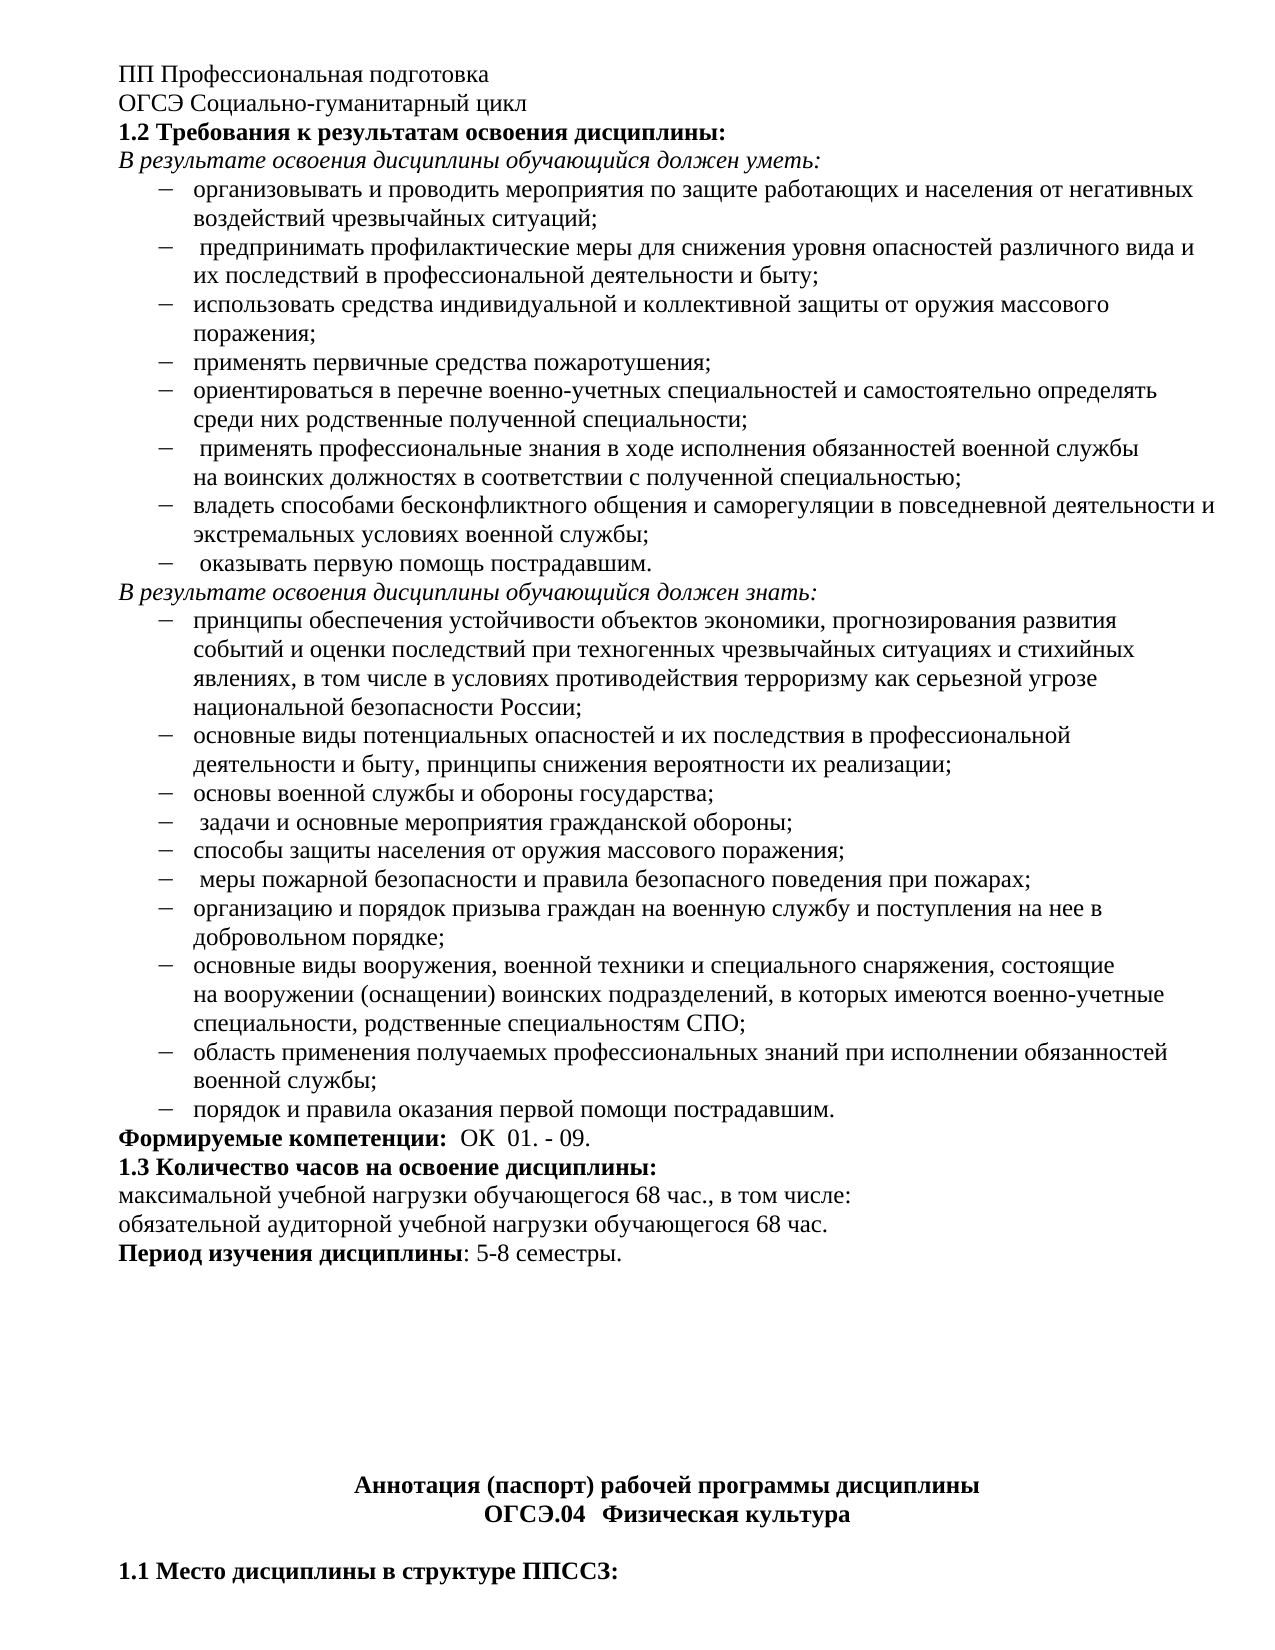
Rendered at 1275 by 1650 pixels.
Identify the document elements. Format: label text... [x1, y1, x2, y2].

text В результате освоения дисциплины обучающийся должен знать: [118, 577, 1216, 605]
list владеть способами бесконфликтного общения и саморегуляции в повседневной деятельности и экстремальных условиях военной службы; [156, 490, 1216, 548]
list область применения получаемых профессиональных знаний при исполнении обязанностей военной службы; [156, 1037, 1216, 1094]
list организовывать и проводить мероприятия по защите работающих и населения от негативных воздействий чрезвычайных ситуаций; [156, 174, 1216, 232]
text обязательной аудиторной учебной нагрузки обучающегося 68 час. Период изучения дисциплины: 5-8 семестры. [118, 1209, 1216, 1267]
text 1.2 Требования к результатам освоения дисциплины: В результате освоения дисциплины обучающийся должен уметь: [118, 117, 1216, 174]
list основные виды потенциальных опасностей и их последствия в профессиональной деятельности и быту, принципы снижения вероятности их реализации; [156, 720, 1216, 778]
list использовать средства индивидуальной и коллективной защиты от оружия массового [156, 289, 1216, 318]
text ОГСЭ Социально-гуманитарный цикл [118, 88, 1216, 117]
text событий и оценки последствий при техногенных чрезвычайных ситуациях и стихийных явлениях, в том числе в условиях противодействия терроризму как серьезной угрозе национальной безопасности России; [193, 634, 1216, 720]
text Аннотация (паспорт) рабочей программы дисциплины [118, 1470, 1216, 1499]
list оказывать первую помощь пострадавшим. [156, 548, 1216, 577]
text поражения; [193, 318, 1216, 347]
text ПП Профессиональная подготовка [118, 59, 1216, 88]
list меры пожарной безопасности и правила безопасного поведения при пожарах; [156, 864, 1216, 893]
text максимальной учебной нагрузки обучающегося 68 час., в том числе: [118, 1180, 1216, 1209]
list предпринимать профилактические меры для снижения уровня опасностей различного вида и их последствий в профессиональной деятельности и быту; [156, 232, 1216, 289]
list ориентироваться в перечне военно-учетных специальностей и самостоятельно определять среди них родственные полученной специальности; [156, 375, 1216, 433]
list порядок и правила оказания первой помощи пострадавшим. [156, 1094, 1216, 1123]
text Формируемые компетенции: ОК 01. - 09. [118, 1123, 1216, 1152]
list задачи и основные мероприятия гражданской обороны; [156, 807, 1216, 835]
list основные виды вооружения, военной техники и специального снаряжения, состоящие на вооружении (оснащении) воинских подразделений, в которых имеются военно-учетные специальности, родственные специальностям СПО; [156, 950, 1216, 1037]
text ОГСЭ.04 Физическая культура [118, 1499, 1216, 1527]
list организацию и порядок призыва граждан на военную службу и поступления на нее в добровольном порядке; [156, 893, 1216, 950]
list применять первичные средства пожаротушения; [156, 347, 1216, 375]
text 1.1 Место дисциплины в структуре ППССЗ: [118, 1556, 1216, 1585]
list применять профессиональные знания в ходе исполнения обязанностей военной службы [156, 433, 1216, 462]
text на воинских должностях в соответствии с полученной специальностью; [193, 462, 1216, 490]
list принципы обеспечения устойчивости объектов экономики, прогнозирования развития [156, 605, 1216, 634]
list основы военной службы и обороны государства; [156, 778, 1216, 807]
text 1.3 Количество часов на освоение дисциплины: [118, 1152, 1216, 1180]
list способы защиты населения от оружия массового поражения; [156, 835, 1216, 864]
